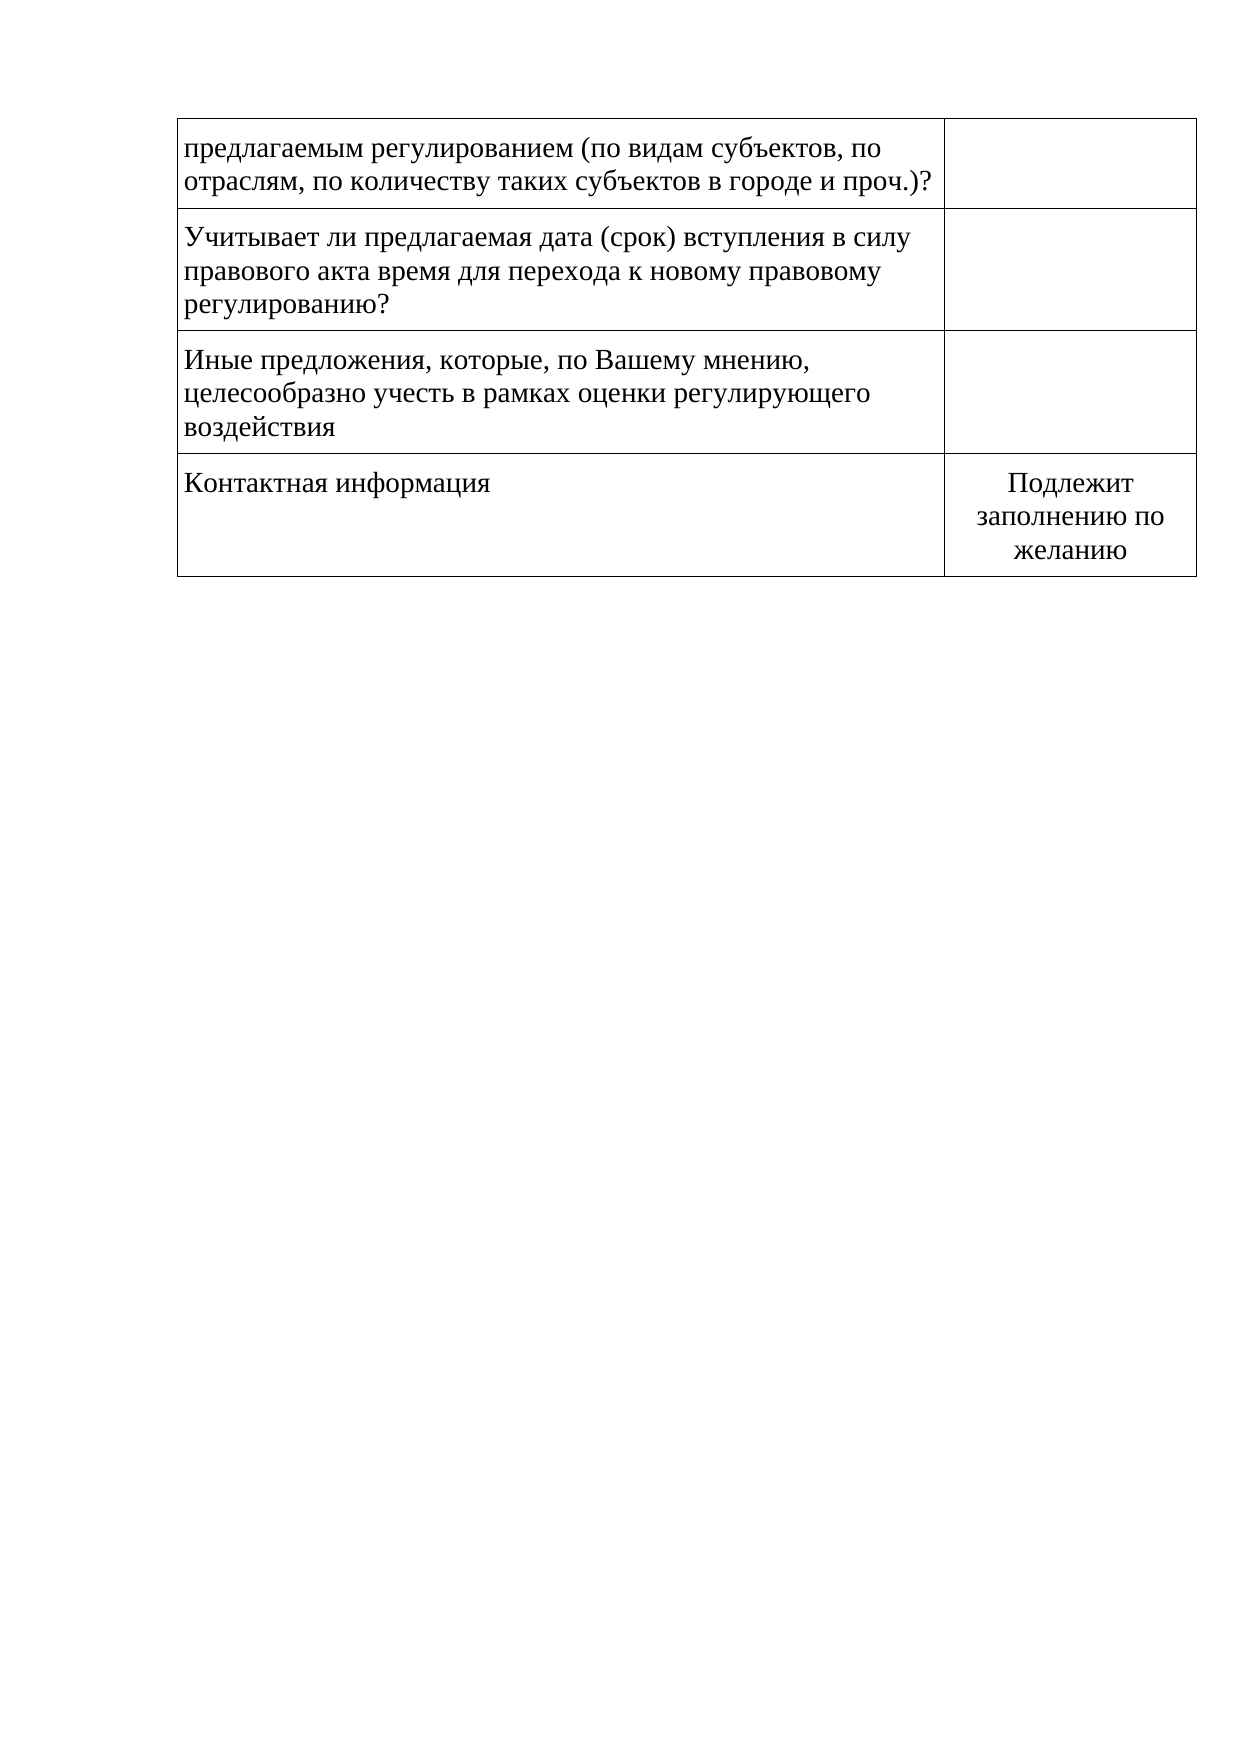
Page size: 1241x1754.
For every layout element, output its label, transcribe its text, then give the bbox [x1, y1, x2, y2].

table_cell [178, 119, 944, 207]
table_cell Иные предложения, которые, по Вашему мнению, целесообразно учесть в рамках оценки регулирующего воздействия [178, 331, 944, 453]
table_cell Контактная информация [178, 454, 944, 576]
table_cell Подлежит заполнению по желанию [945, 454, 1196, 576]
table_cell [945, 119, 1196, 207]
table_cell [945, 209, 1196, 330]
table_cell [945, 331, 1196, 453]
table_cell Учитывает ли предлагаемая дата (срок) вступления в силу правового акта время для перехода к новому правовому регулированию? [178, 209, 944, 330]
